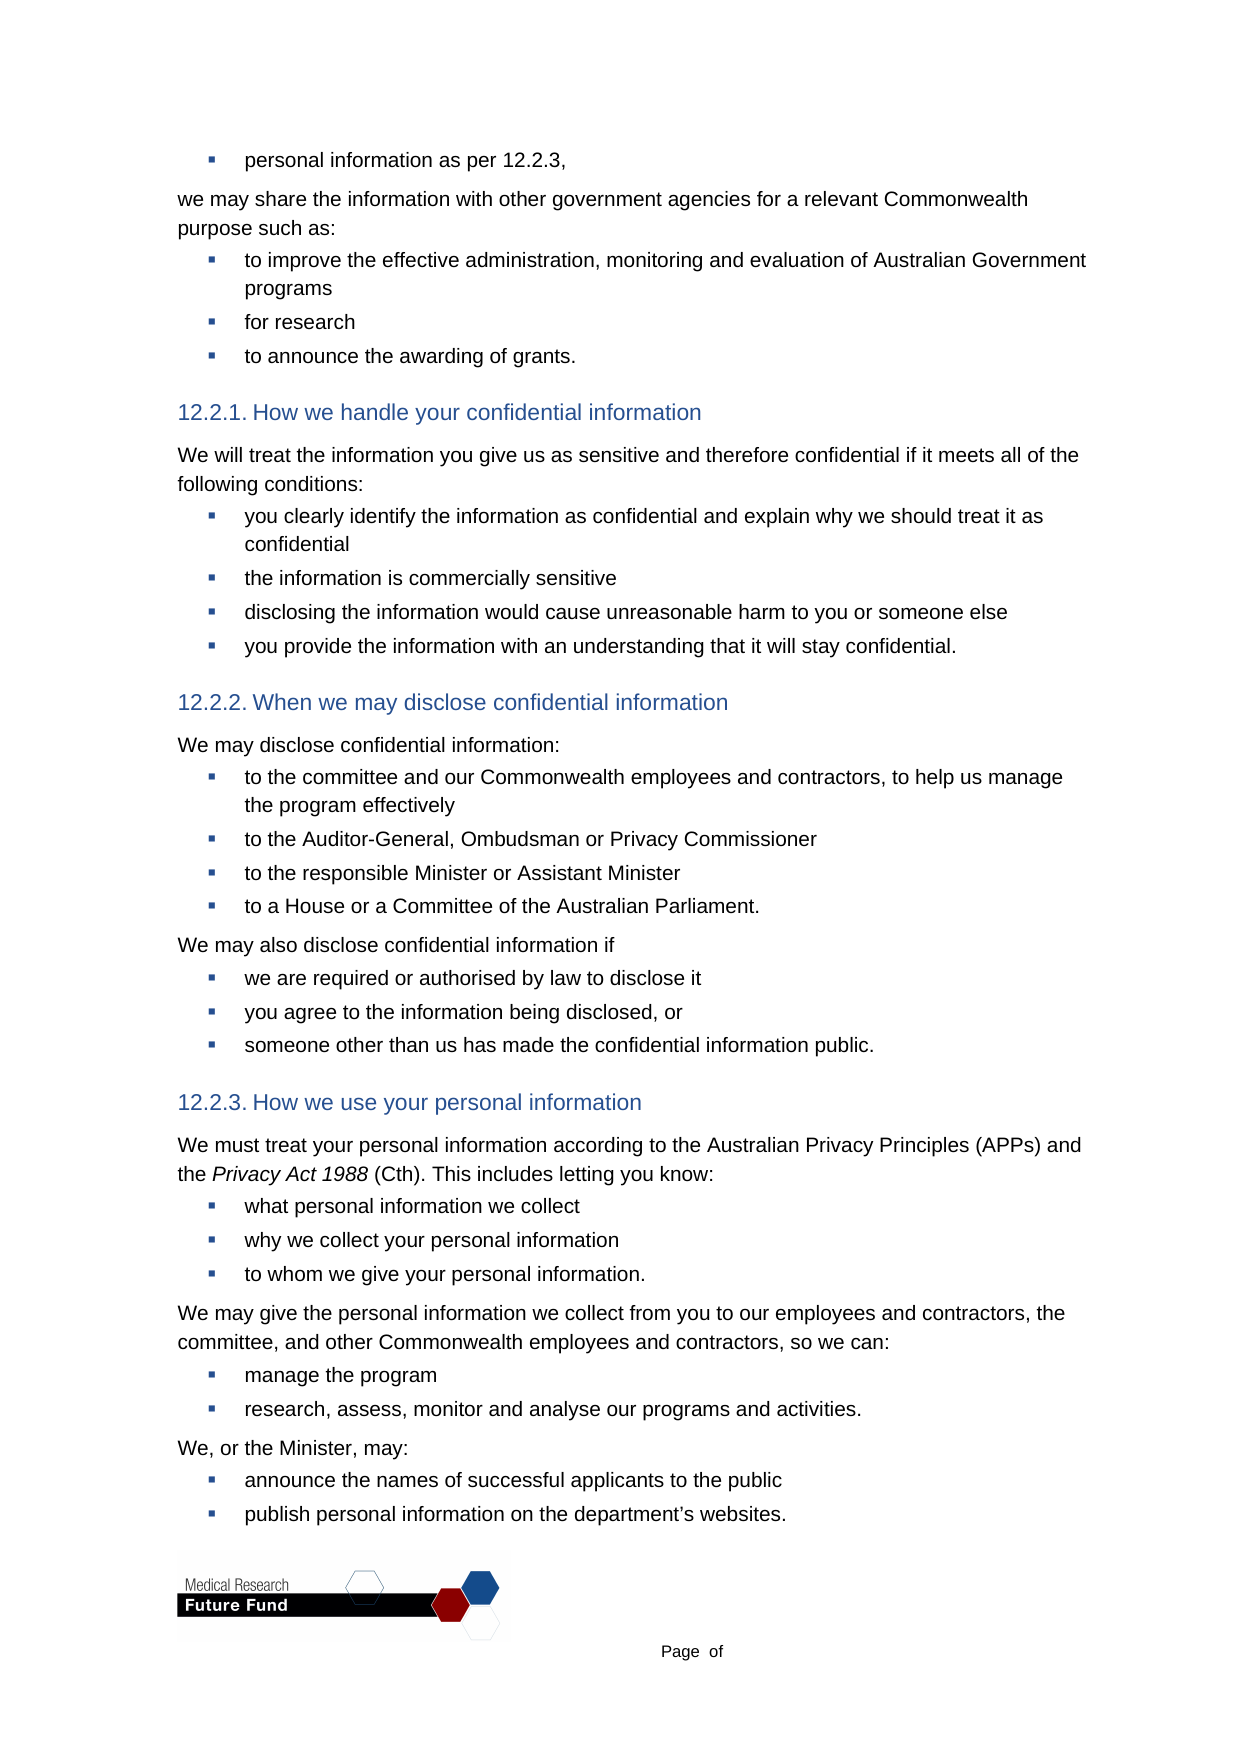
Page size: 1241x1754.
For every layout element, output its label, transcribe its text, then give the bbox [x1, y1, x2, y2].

list publish personal information on the department’s websites. [207, 1502, 1092, 1526]
list you provide the information with an understanding that it will stay confidential. [207, 633, 1092, 657]
picture [177, 1550, 511, 1642]
list someone other than us has made the confidential information public. [207, 1033, 1092, 1057]
subtitle How we use your personal information [177, 1086, 1092, 1115]
list we are required or authorised by law to disclose it [207, 966, 1092, 990]
list research, assess, monitor and analyse our programs and activities. [207, 1396, 1092, 1420]
list to improve the effective administration, monitoring and evaluation of Australian Government programs [207, 248, 1092, 300]
list to a House or a Committee of the Australian Parliament. [207, 894, 1092, 918]
text We may also disclose confidential information if [177, 928, 1092, 957]
list personal information as per 12.2.3, [207, 148, 1092, 172]
list why we collect your personal information [207, 1228, 1092, 1252]
subtitle When we may disclose confidential information [177, 686, 1092, 715]
list manage the program [207, 1362, 1092, 1387]
text We may disclose confidential information: [177, 728, 1092, 757]
list disclosing the information would cause unreasonable harm to you or someone else [207, 599, 1092, 624]
text We may give the personal information we collect from you to our employees and contractors, the committee, and other Commonwealth employees and contractors, so we can: [177, 1296, 1092, 1354]
list the information is commercially sensitive [207, 566, 1092, 590]
list to whom we give your personal information. [207, 1262, 1092, 1286]
text We will treat the information you give us as sensitive and therefore confidential if it meets all of the following conditions: [177, 438, 1092, 496]
list to announce the awarding of grants. [207, 343, 1092, 367]
list to the Auditor-General, Ombudsman or Privacy Commissioner [207, 827, 1092, 851]
text We, or the Minister, may: [177, 1430, 1092, 1459]
list to the responsible Minister or Assistant Minister [207, 860, 1092, 884]
list you agree to the information being disclosed, or [207, 999, 1092, 1023]
text we may share the information with other government agencies for a relevant Commonwealth purpose such as: [177, 182, 1092, 240]
subtitle How we handle your confidential information [177, 396, 1092, 425]
list you clearly identify the information as confidential and explain why we should treat it as confidential [207, 504, 1092, 556]
list to the committee and our Commonwealth employees and contractors, to help us manage the program effectively [207, 765, 1092, 817]
list what personal information we collect [207, 1194, 1092, 1218]
text We must treat your personal information according to the Australian Privacy Principles (APPs) and the Privacy Act 1988 (Cth). This includes letting you know: [177, 1128, 1092, 1186]
list for research [207, 309, 1092, 334]
list announce the names of successful applicants to the public [207, 1468, 1092, 1492]
